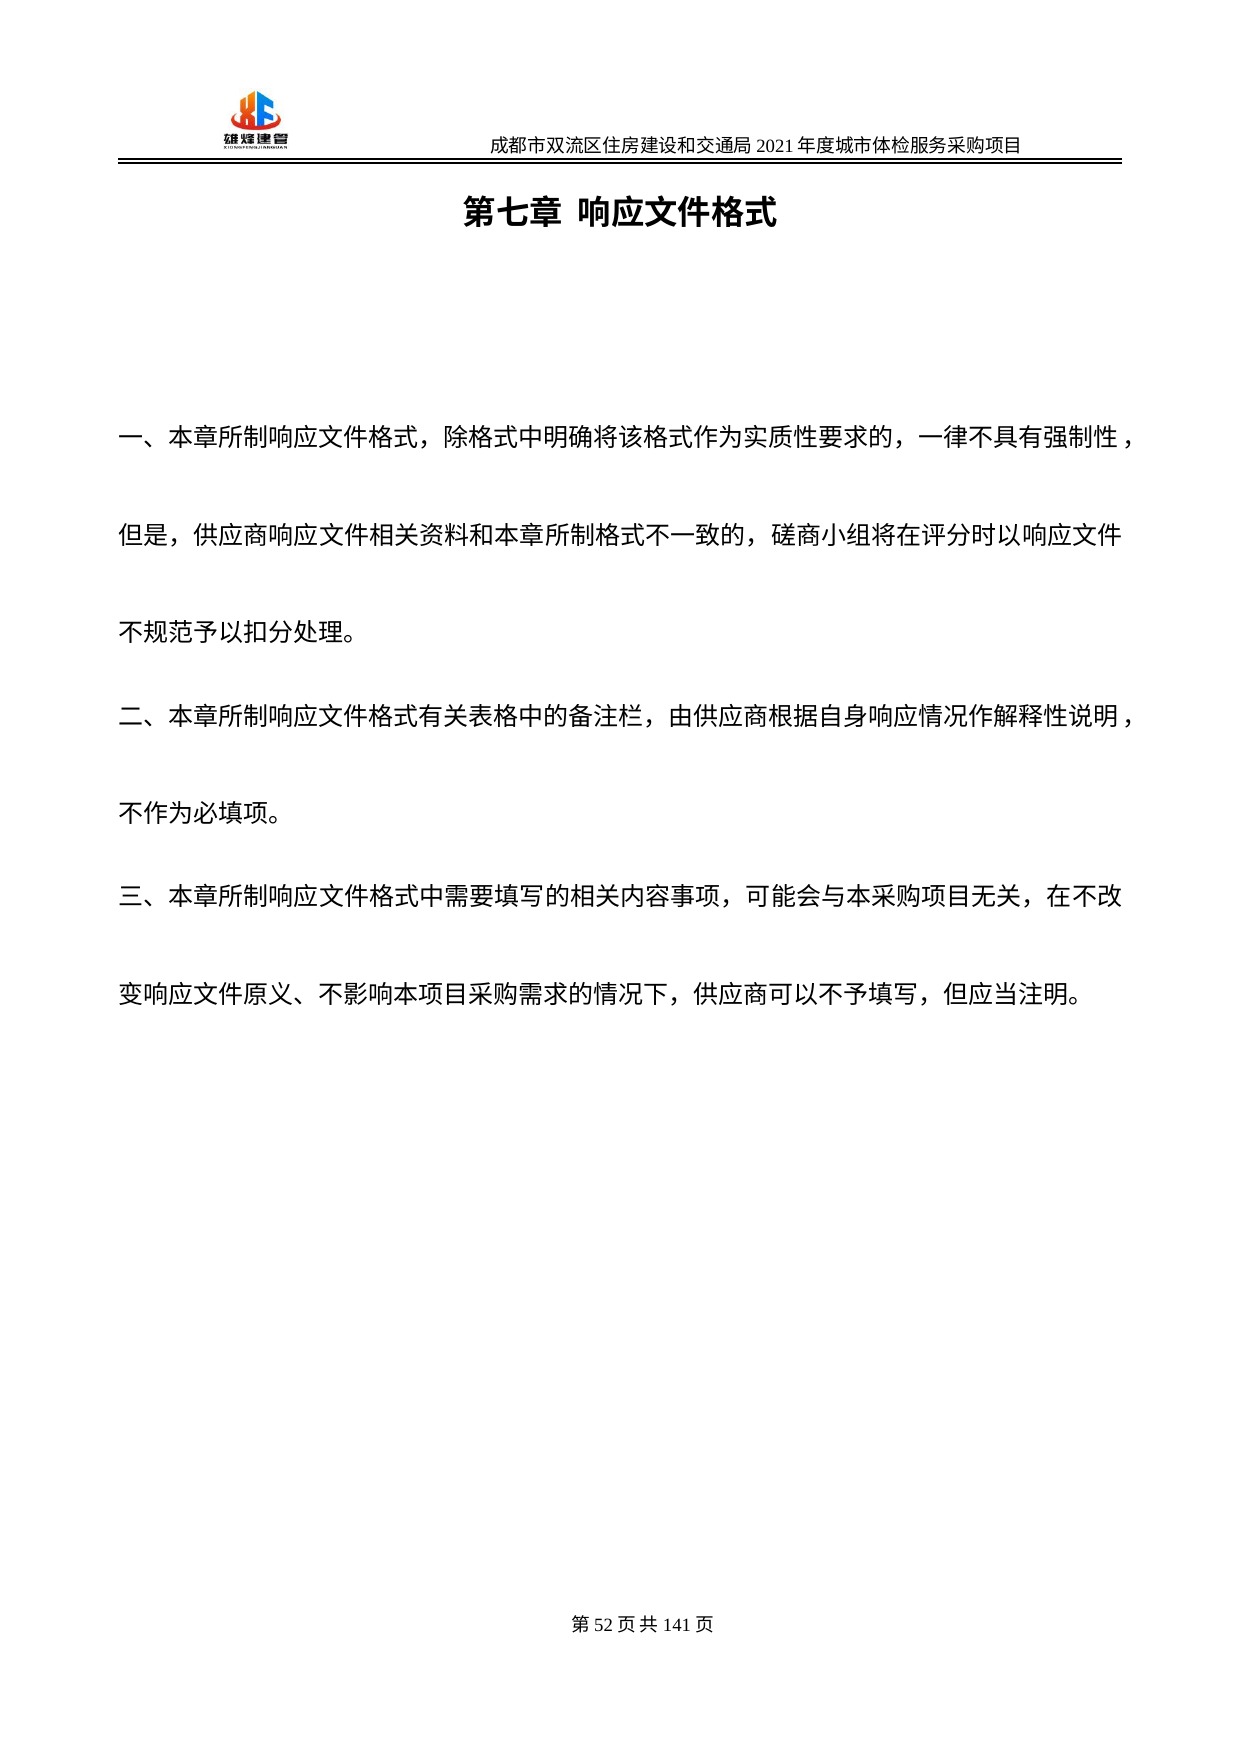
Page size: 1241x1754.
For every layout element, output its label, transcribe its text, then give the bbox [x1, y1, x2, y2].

subtitle 第七章 响应文件格式 [118, 177, 1122, 242]
text 二、本章所制响应文件格式有关表格中的备注栏，由供应商根据自身响应情况作解释性说明，不作为必填项。 [118, 682, 1122, 844]
text 三、本章所制响应文件格式中需要填写的相关内容事项，可能会与本采购项目无关，在不改变响应文件原义、不影响本项目采购需求的情况下，供应商可以不予填写，但应当注明。 [118, 862, 1122, 1025]
text 一、本章所制响应文件格式，除格式中明确将该格式作为实质性要求的，一律不具有强制性，但是，供应商响应文件相关资料和本章所制格式不一致的，磋商小组将在评分时以响应文件不规范予以扣分处理。 [118, 403, 1122, 663]
picture [217, 88, 293, 153]
